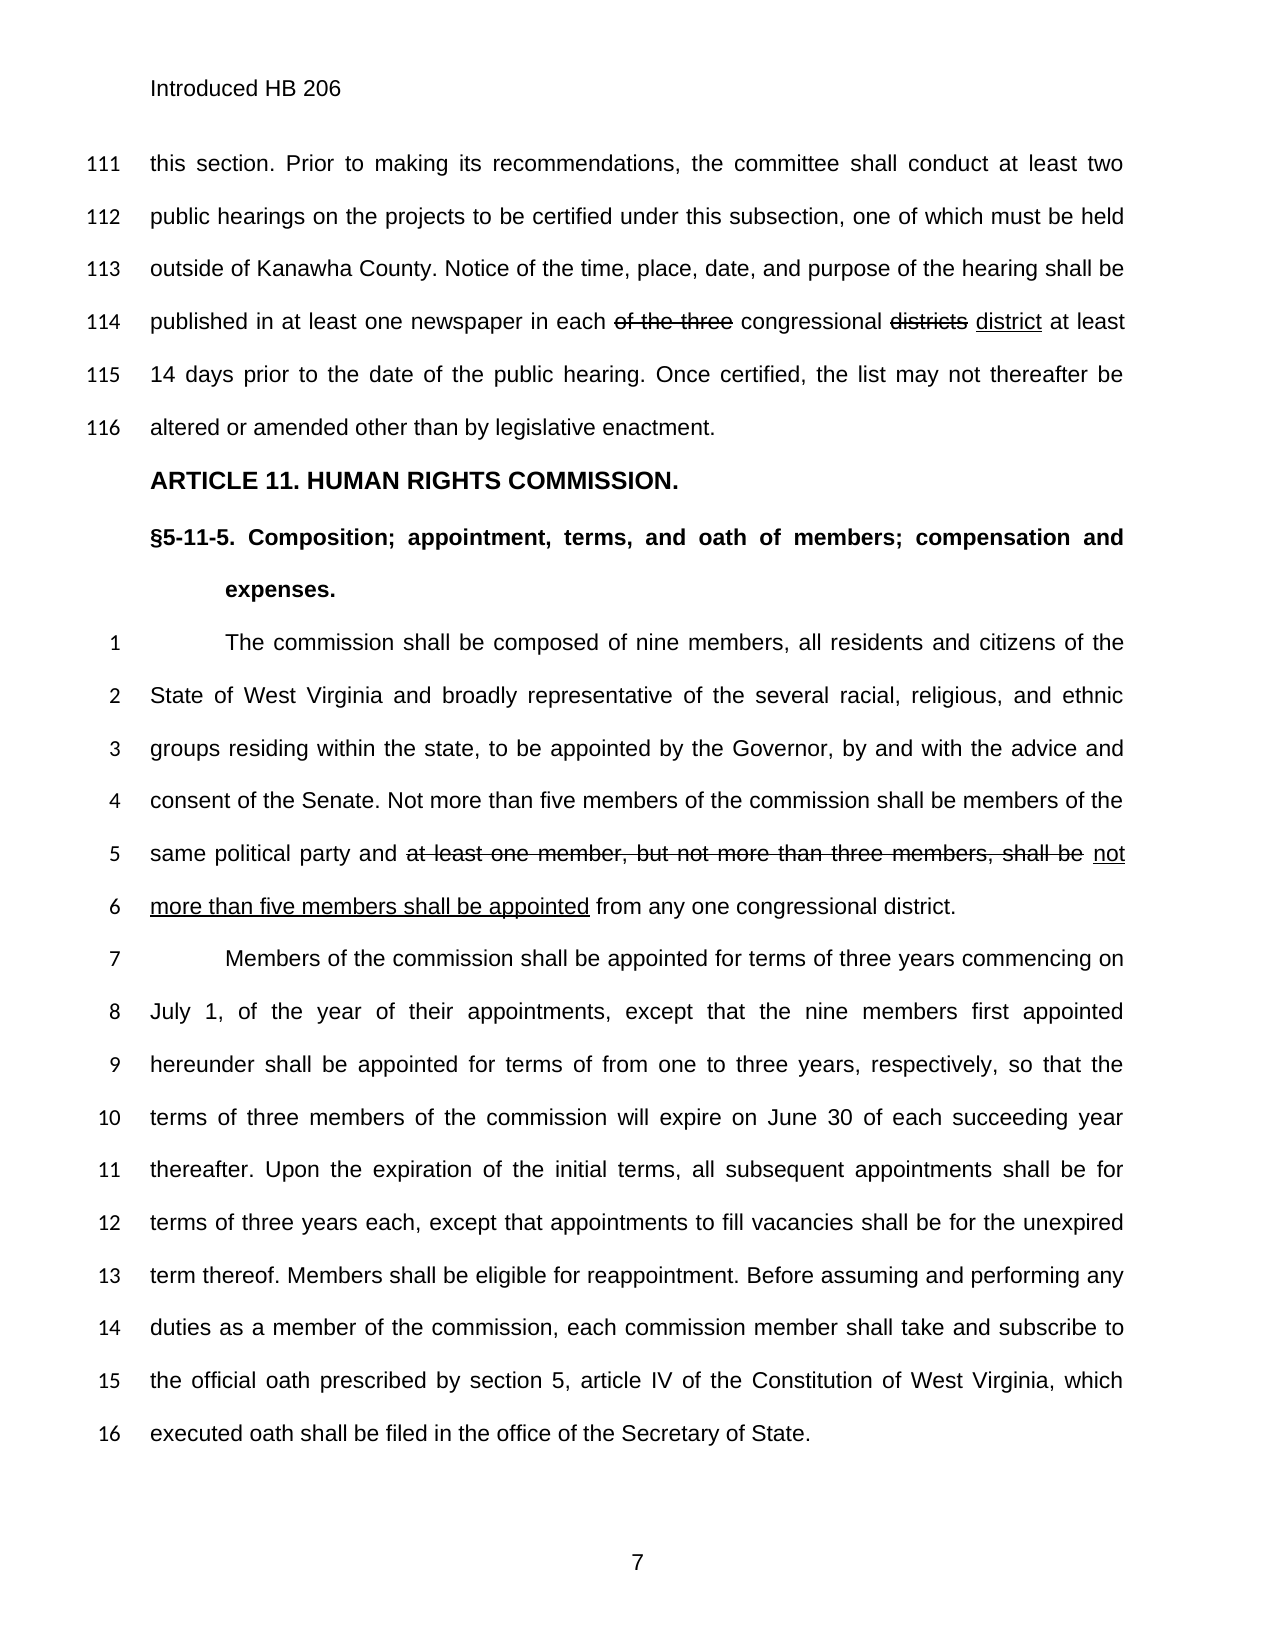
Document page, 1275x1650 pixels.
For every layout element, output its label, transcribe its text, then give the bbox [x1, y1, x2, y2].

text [150, 150, 1125, 440]
text The commission shall be composed of nine members, all residents and citizens of the State of West Virginia and broadly representative of the several racial, religious, and ethnic groups residing within the state, to be appointed by the Governor, by and with the advice and consent of the Senate. Not more than five members of the commission shall be members of the same political party and at least one member, but not more than three members, shall be not more than five members shall be appointed from any one congressional district. [150, 629, 1125, 919]
subtitle ARTICLE 11. HUMAN RIGHTS COMMISSION. [150, 466, 1125, 495]
text Members of the commission shall be appointed for terms of three years commencing on July 1, of the year of their appointments, except that the nine members first appointed hereunder shall be appointed for terms of from one to three years, respectively, so that the terms of three members of the commission will expire on June 30 of each succeeding year thereafter. Upon the expiration of the initial terms, all subsequent appointments shall be for terms of three years each, except that appointments to fill vacancies shall be for the unexpired term thereof. Members shall be eligible for reappointment. Before assuming and performing any duties as a member of the commission, each commission member shall take and subscribe to the official oath prescribed by section 5, article IV of the Constitution of West Virginia, which executed oath shall be filed in the office of the Secretary of State. [150, 945, 1125, 1446]
subtitle §5-11-5. Composition; appointment, terms, and oath of members; compensation and expenses. [150, 524, 1125, 603]
